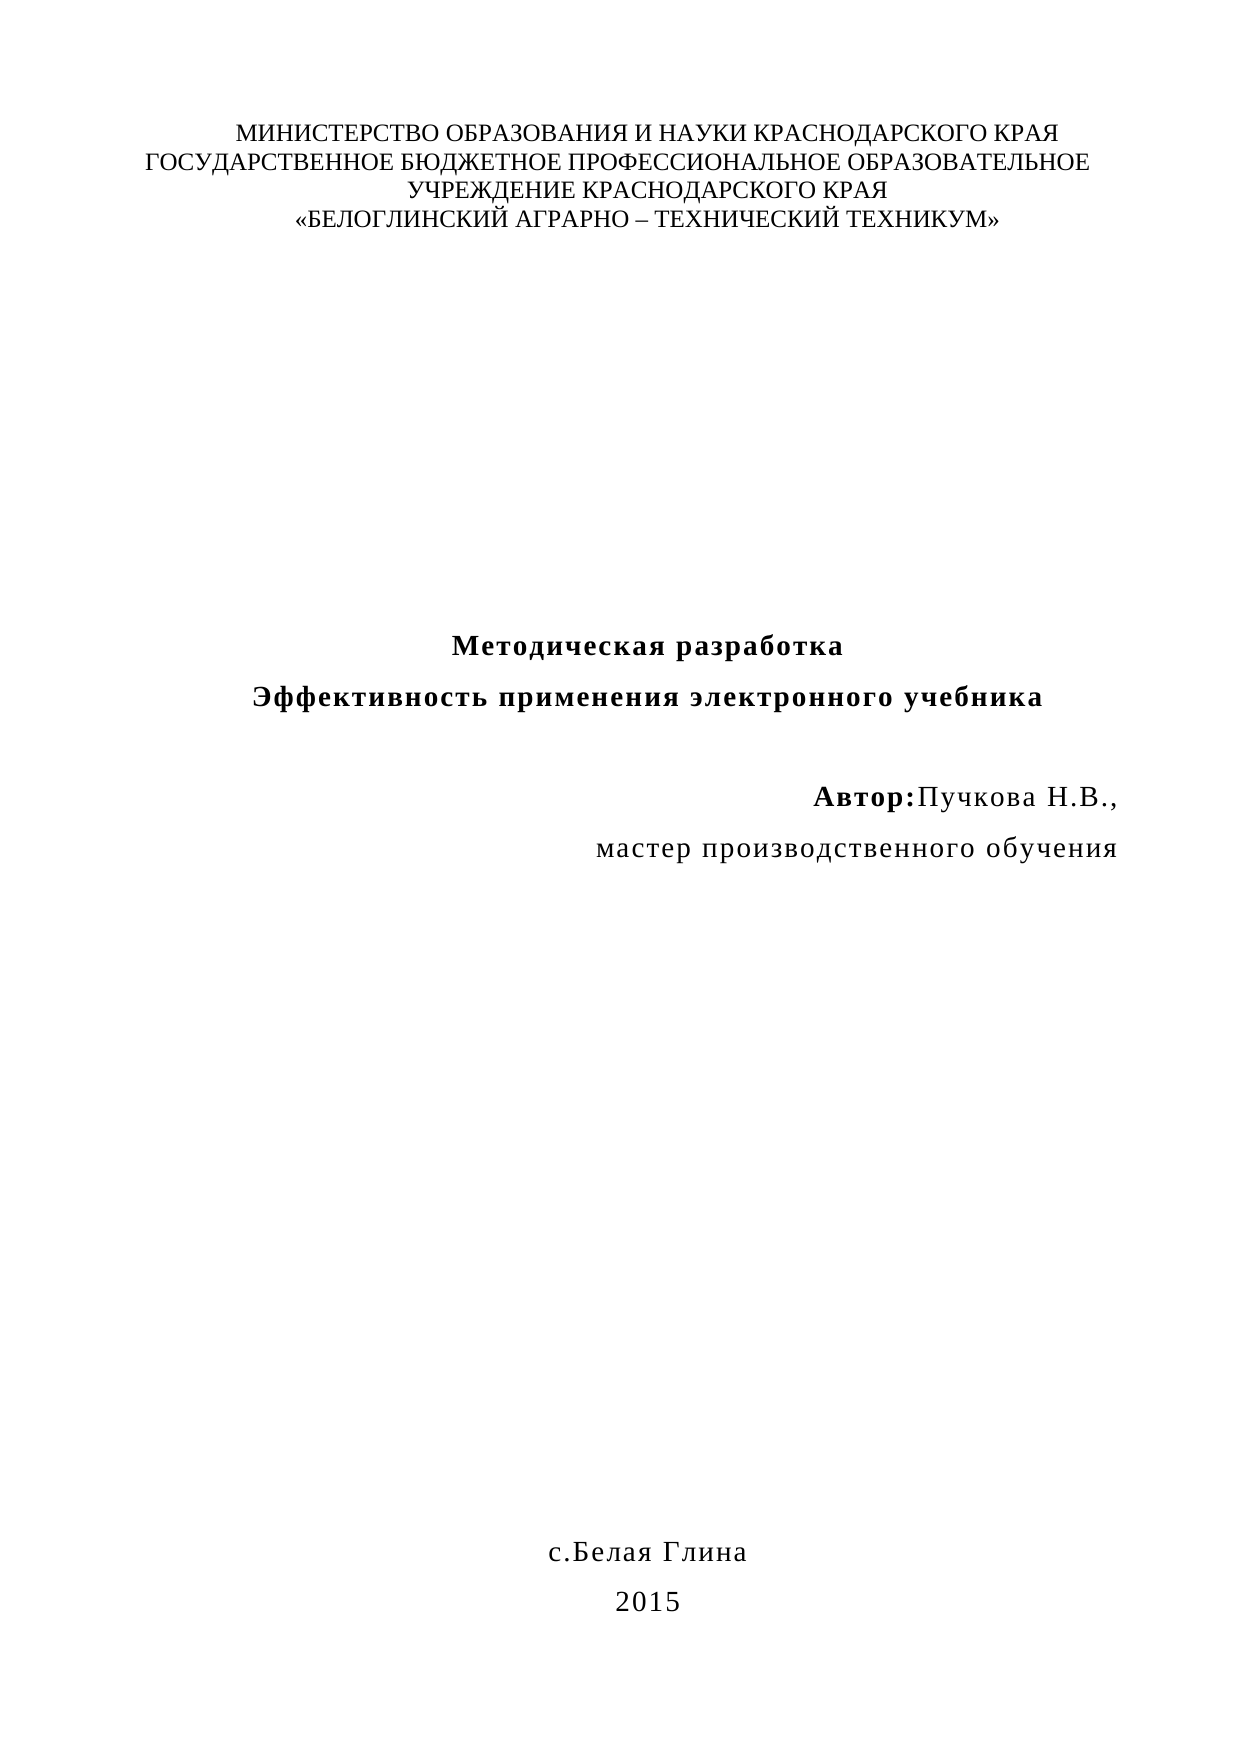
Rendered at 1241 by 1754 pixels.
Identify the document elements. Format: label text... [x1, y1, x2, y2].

text мастер производственного обучения [118, 830, 1118, 863]
text «БЕЛОГЛИНСКИЙ АГРАРНО – ТЕХНИЧЕСКИЙ ТЕХНИКУМ» [118, 204, 1117, 233]
text Автор:Пучкова Н.В., [118, 779, 1118, 813]
text Методическая разработка [118, 628, 1118, 662]
text с.Белая Глина [118, 1534, 1118, 1568]
text 2015 [118, 1584, 1118, 1618]
text МИНИСТЕРСТВО ОБРАЗОВАНИЯ И НАУКИ КРАСНОДАРСКОГО КРАЯ ГОСУДАРСТВЕННОЕ БЮДЖЕТНОЕ ПРОФЕССИОНАЛЬНОЕ ОБРАЗОВАТЕЛЬНОЕ [118, 118, 1117, 176]
text Эффективность применения электронного учебника [118, 679, 1118, 712]
text УЧРЕЖДЕНИЕ КРАСНОДАРСКОГО КРАЯ [118, 176, 1117, 204]
